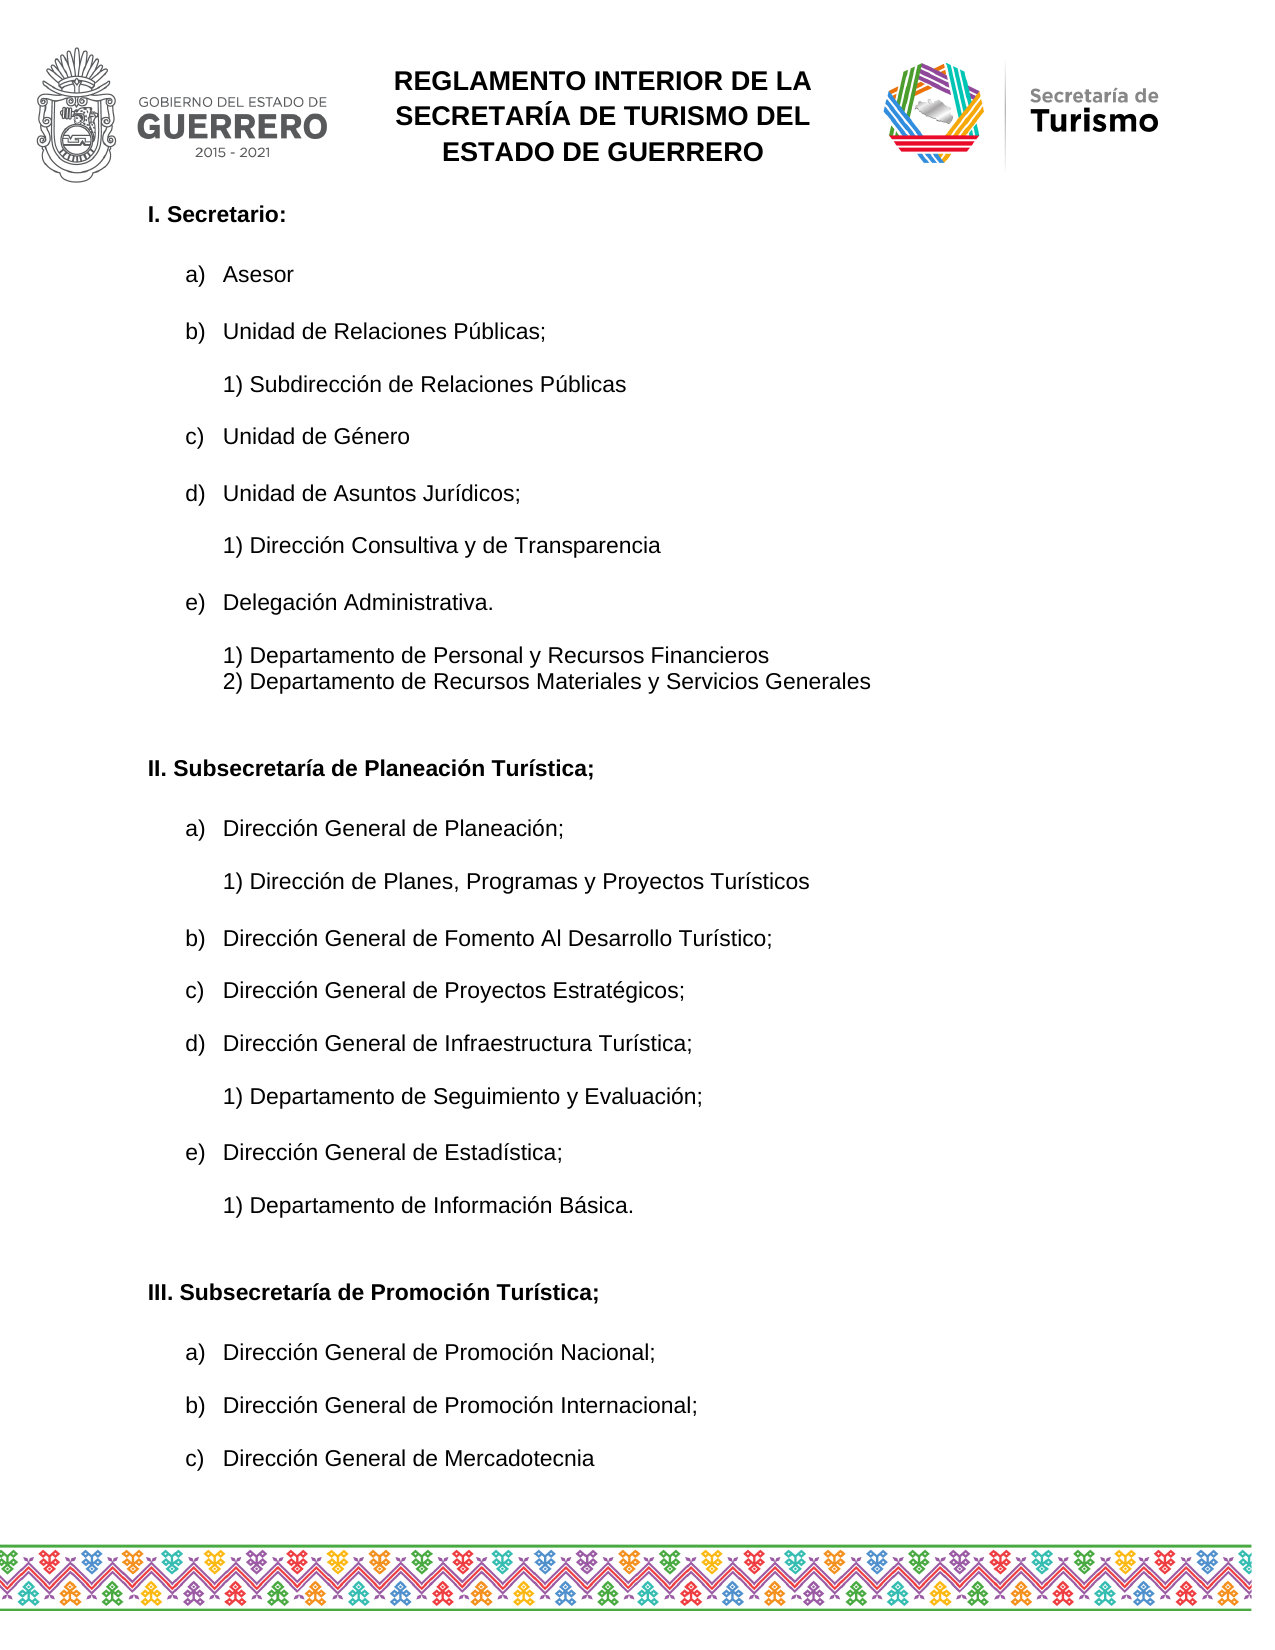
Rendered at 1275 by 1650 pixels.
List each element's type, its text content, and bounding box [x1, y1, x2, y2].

list Dirección General de Promoción Internacional; [185, 1392, 1157, 1418]
list Unidad de Género [185, 423, 1157, 449]
list Dirección General de Promoción Nacional; [185, 1339, 1157, 1366]
list 1) Dirección de Planes, Programas y Proyectos Turísticos [223, 868, 1157, 894]
list 2) Departamento de Recursos Materiales y Servicios Generales [223, 668, 1157, 694]
list 1) Subdirección de Relaciones Públicas [223, 371, 1157, 397]
picture [33, 45, 337, 183]
text II. Subsecretaría de Planeación Turística; [148, 755, 1157, 781]
list 1) Departamento de Seguimiento y Evaluación; [223, 1083, 1157, 1109]
picture [0, 1542, 1252, 1613]
picture [871, 39, 1160, 177]
list Unidad de Asuntos Jurídicos; [185, 480, 1157, 506]
list Unidad de Relaciones Públicas; [185, 318, 1157, 344]
list Dirección General de Infraestructura Turística; [185, 1030, 1157, 1056]
list 1) Departamento de Personal y Recursos Financieros [223, 642, 1157, 668]
list Dirección General de Mercadotecnia [185, 1444, 1157, 1471]
list 1) Dirección Consultiva y de Transparencia [223, 532, 1157, 559]
list Asesor [185, 261, 1157, 288]
list Dirección General de Estadística; [185, 1139, 1157, 1166]
text I. Secretario: [148, 201, 1157, 227]
list Dirección General de Fomento Al Desarrollo Turístico; [185, 924, 1157, 951]
text III. Subsecretaría de Promoción Turística; [148, 1279, 1157, 1305]
list Dirección General de Proyectos Estratégicos; [185, 977, 1157, 1004]
list 1) Departamento de Información Básica. [223, 1192, 1157, 1218]
list Dirección General de Planeación; [185, 815, 1157, 842]
list Delegación Administrativa. [185, 589, 1157, 615]
